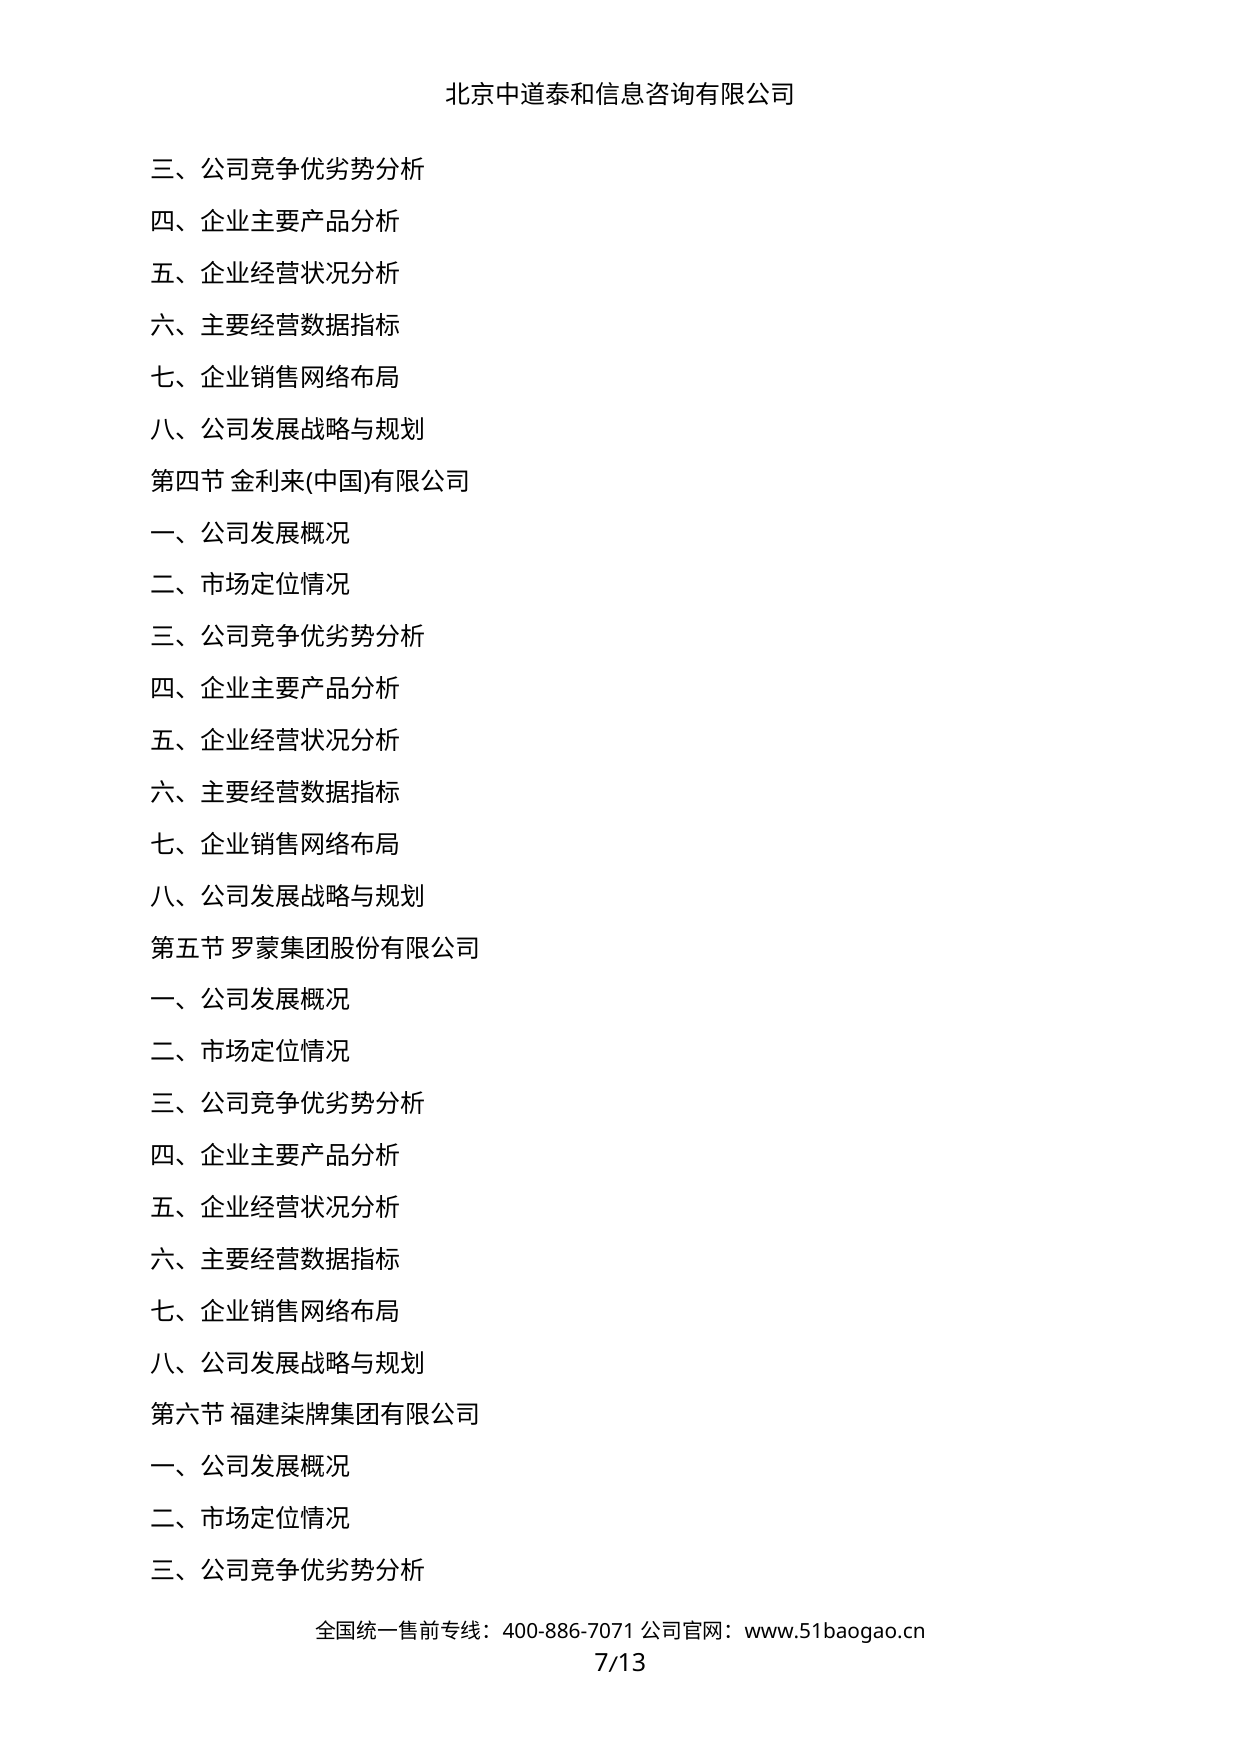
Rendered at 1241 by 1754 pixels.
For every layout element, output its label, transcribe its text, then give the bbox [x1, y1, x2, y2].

text 四、企业主要产品分析 [150, 202, 1090, 238]
text 第六节 福建柒牌集团有限公司 [150, 1395, 1090, 1431]
text 二、市场定位情况 [150, 565, 1090, 601]
text 三、公司竞争优劣势分析 [150, 1551, 1090, 1587]
text 八、公司发展战略与规划 [150, 1343, 1090, 1379]
text 六、主要经营数据指标 [150, 1239, 1090, 1276]
text 一、公司发展概况 [150, 1447, 1090, 1483]
text 八、公司发展战略与规划 [150, 876, 1090, 912]
text 三、公司竞争优劣势分析 [150, 150, 1090, 186]
text 四、企业主要产品分析 [150, 669, 1090, 705]
text 二、市场定位情况 [150, 1499, 1090, 1535]
text 四、企业主要产品分析 [150, 1136, 1090, 1172]
text 八、公司发展战略与规划 [150, 409, 1090, 446]
text 五、企业经营状况分析 [150, 721, 1090, 757]
text 三、公司竞争优劣势分析 [150, 617, 1090, 653]
text 二、市场定位情况 [150, 1032, 1090, 1068]
text 五、企业经营状况分析 [150, 254, 1090, 290]
text 七、企业销售网络布局 [150, 824, 1090, 861]
text 第五节 罗蒙集团股份有限公司 [150, 928, 1090, 964]
text 三、公司竞争优劣势分析 [150, 1084, 1090, 1120]
text 六、主要经营数据指标 [150, 772, 1090, 809]
text 一、公司发展概况 [150, 513, 1090, 549]
text 六、主要经营数据指标 [150, 306, 1090, 342]
text 五、企业经营状况分析 [150, 1187, 1090, 1224]
text 七、企业销售网络布局 [150, 357, 1090, 394]
text 第四节 金利来(中国)有限公司 [150, 461, 1090, 497]
text 一、公司发展概况 [150, 980, 1090, 1016]
text 七、企业销售网络布局 [150, 1291, 1090, 1327]
